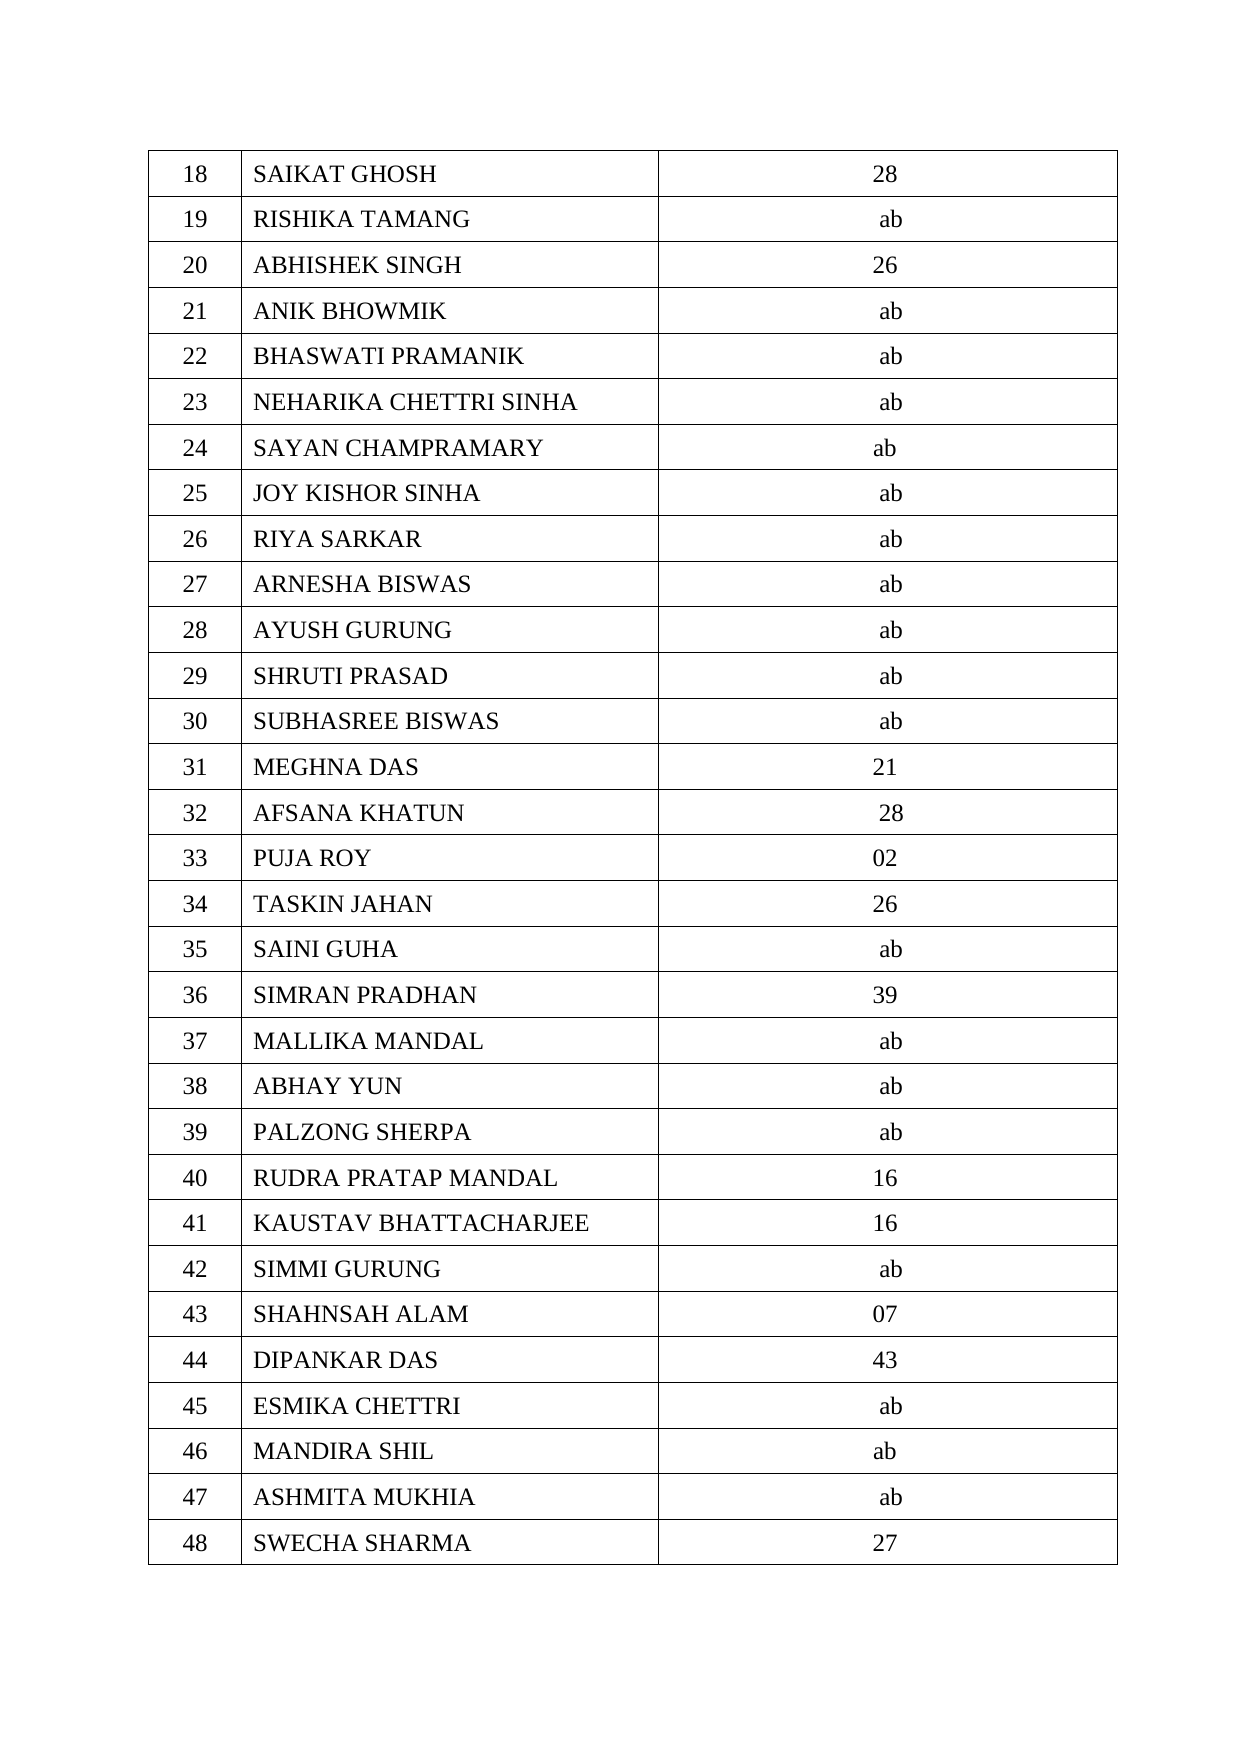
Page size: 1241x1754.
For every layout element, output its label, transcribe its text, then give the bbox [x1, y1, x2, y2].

table_cell SWECHA SHARMA [242, 1520, 658, 1564]
table_cell 41 [149, 1200, 241, 1245]
table_cell TASKIN JAHAN [242, 881, 658, 926]
table_cell PALZONG SHERPA [242, 1109, 658, 1154]
table_cell RISHIKA TAMANG [242, 197, 658, 241]
table_cell ab [659, 1018, 1117, 1062]
table_cell ab [659, 699, 1117, 743]
table_cell 35 [149, 927, 241, 971]
table_cell 31 [149, 744, 241, 789]
table_cell 34 [149, 881, 241, 926]
table_cell ESMIKA CHETTRI [242, 1383, 658, 1427]
table_cell 48 [149, 1520, 241, 1564]
table_cell ab [659, 1383, 1117, 1427]
table_cell 38 [149, 1064, 241, 1108]
table_cell SUBHASREE BISWAS [242, 699, 658, 743]
table_cell 25 [149, 470, 241, 515]
table_cell ab [659, 379, 1117, 424]
table_cell 23 [149, 379, 241, 424]
table_cell JOY KISHOR SINHA [242, 470, 658, 515]
table_cell ab [659, 334, 1117, 378]
table_cell AFSANA KHATUN [242, 790, 658, 834]
table_cell 43 [149, 1292, 241, 1336]
table_cell NEHARIKA CHETTRI SINHA [242, 379, 658, 424]
table_cell 21 [659, 744, 1117, 789]
table_cell RIYA SARKAR [242, 516, 658, 561]
table_cell ab [659, 1064, 1117, 1108]
table_cell MANDIRA SHIL [242, 1429, 658, 1473]
table_cell ab [659, 927, 1117, 971]
table_cell ab [659, 425, 1117, 469]
table_cell 39 [659, 972, 1117, 1017]
table_cell ab [659, 470, 1117, 515]
table_cell 07 [659, 1292, 1117, 1336]
table_cell MALLIKA MANDAL [242, 1018, 658, 1062]
table_cell MEGHNA DAS [242, 744, 658, 789]
table_cell 32 [149, 790, 241, 834]
table_cell 29 [149, 653, 241, 697]
table_cell PUJA ROY [242, 835, 658, 880]
table_cell ABHAY YUN [242, 1064, 658, 1108]
table_cell 28 [149, 607, 241, 652]
table_cell 16 [659, 1200, 1117, 1245]
table_cell 18 [149, 151, 241, 196]
table_cell 45 [149, 1383, 241, 1427]
table_cell ABHISHEK SINGH [242, 242, 658, 287]
table_cell RUDRA PRATAP MANDAL [242, 1155, 658, 1199]
table_cell ab [659, 1429, 1117, 1473]
table_cell 37 [149, 1018, 241, 1062]
table_cell ab [659, 197, 1117, 241]
table_cell SAYAN CHAMPRAMARY [242, 425, 658, 469]
table_cell SHAHNSAH ALAM [242, 1292, 658, 1336]
table_cell ab [659, 516, 1117, 561]
table_cell 21 [149, 288, 241, 332]
table_cell 40 [149, 1155, 241, 1199]
table_cell KAUSTAV BHATTACHARJEE [242, 1200, 658, 1245]
table_cell 28 [659, 790, 1117, 834]
table_cell 47 [149, 1474, 241, 1519]
table_cell ab [659, 1474, 1117, 1519]
table_cell ab [659, 653, 1117, 697]
table_cell ARNESHA BISWAS [242, 562, 658, 606]
table_cell ab [659, 288, 1117, 332]
table_cell SHRUTI PRASAD [242, 653, 658, 697]
table_cell 44 [149, 1337, 241, 1382]
table_cell ab [659, 562, 1117, 606]
table_cell 28 [659, 151, 1117, 196]
table_cell 42 [149, 1246, 241, 1291]
table_cell 30 [149, 699, 241, 743]
table_cell ab [659, 607, 1117, 652]
table_cell 27 [659, 1520, 1117, 1564]
table_cell SAIKAT GHOSH [242, 151, 658, 196]
table_cell 39 [149, 1109, 241, 1154]
table_cell ab [659, 1109, 1117, 1154]
table_cell 22 [149, 334, 241, 378]
table_cell 33 [149, 835, 241, 880]
table_cell 43 [659, 1337, 1117, 1382]
table_cell 20 [149, 242, 241, 287]
table_cell 46 [149, 1429, 241, 1473]
table_cell 02 [659, 835, 1117, 880]
table_cell 27 [149, 562, 241, 606]
table_cell 19 [149, 197, 241, 241]
table_cell 26 [659, 881, 1117, 926]
table_cell AYUSH GURUNG [242, 607, 658, 652]
table_cell 26 [659, 242, 1117, 287]
table_cell 24 [149, 425, 241, 469]
table_cell DIPANKAR DAS [242, 1337, 658, 1382]
table_cell SAINI GUHA [242, 927, 658, 971]
table_cell 36 [149, 972, 241, 1017]
table_cell SIMRAN PRADHAN [242, 972, 658, 1017]
table_cell ASHMITA MUKHIA [242, 1474, 658, 1519]
table_cell BHASWATI PRAMANIK [242, 334, 658, 378]
table_cell 16 [659, 1155, 1117, 1199]
table_cell ab [659, 1246, 1117, 1291]
table_cell 26 [149, 516, 241, 561]
table_cell SIMMI GURUNG [242, 1246, 658, 1291]
table_cell ANIK BHOWMIK [242, 288, 658, 332]
